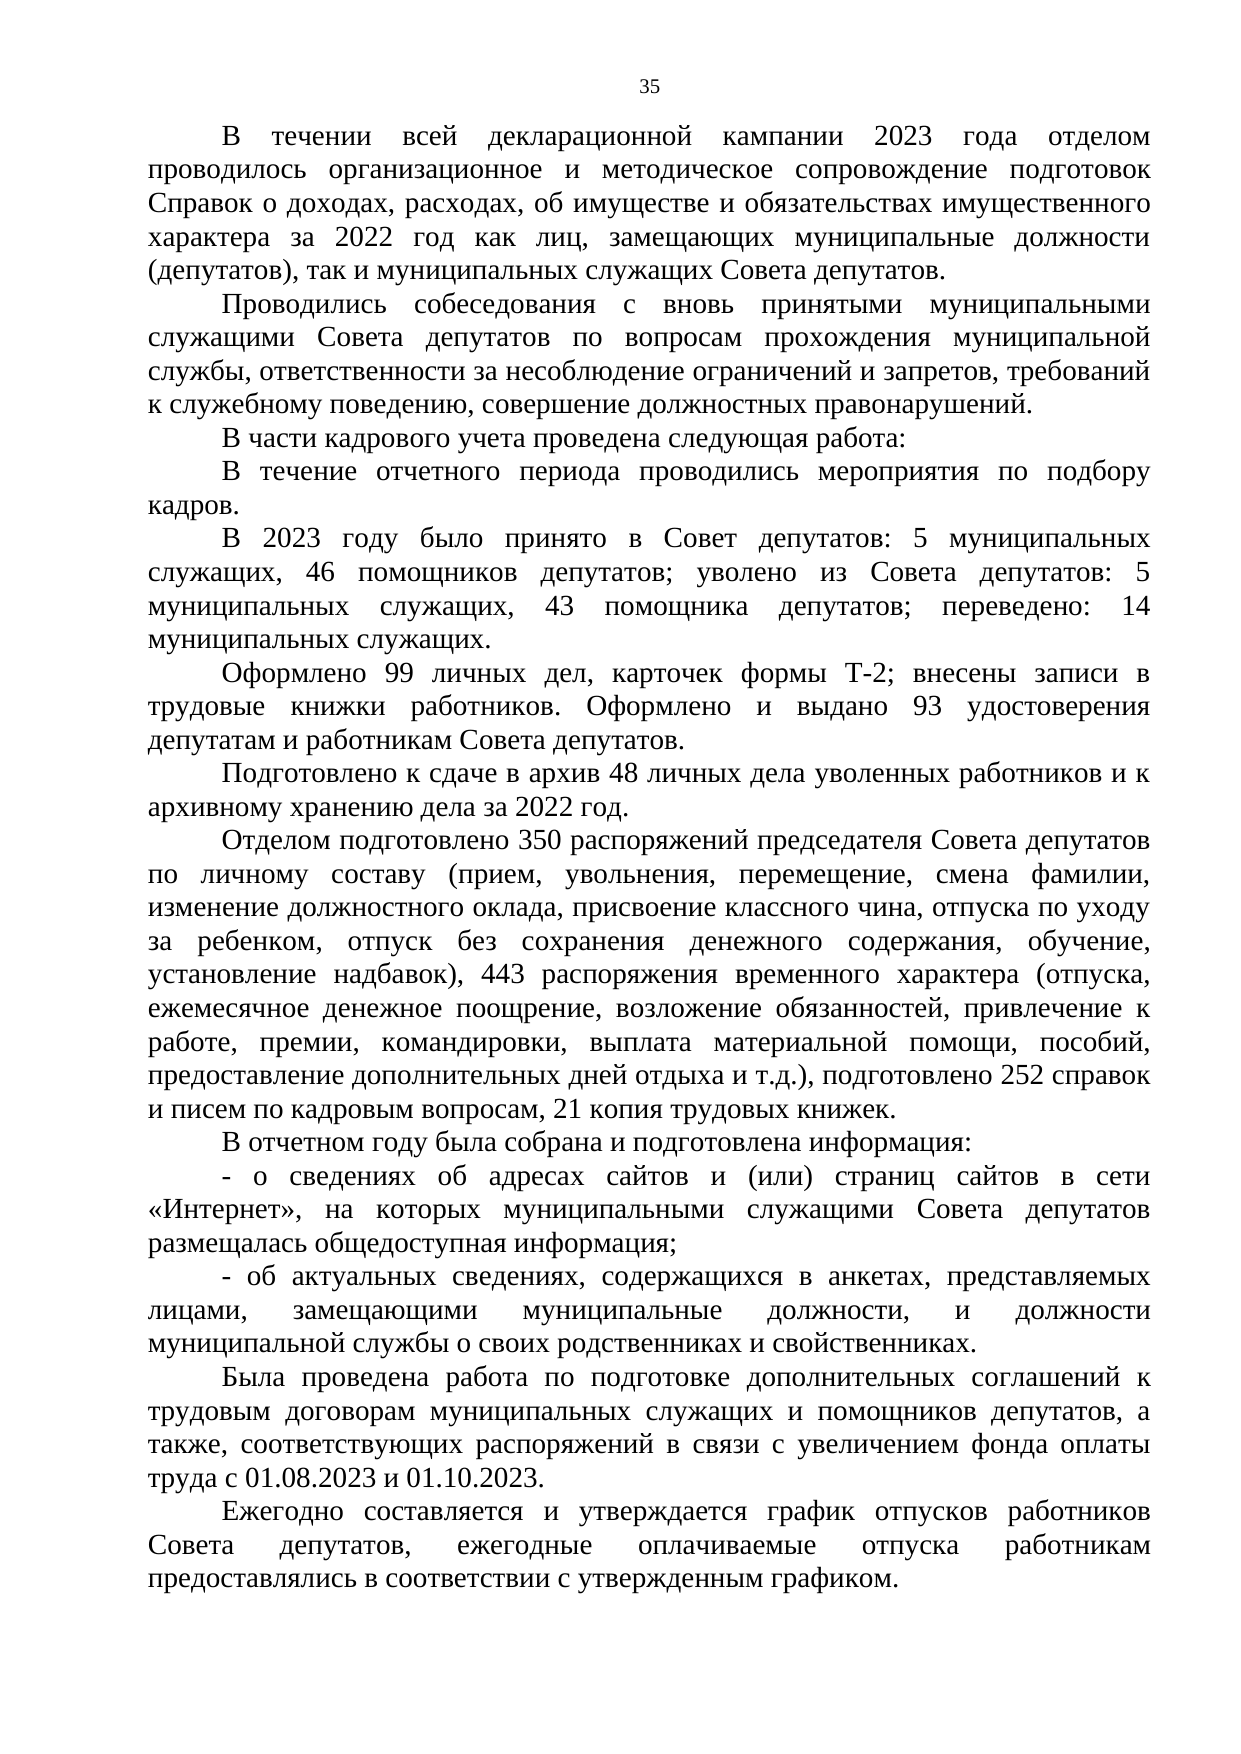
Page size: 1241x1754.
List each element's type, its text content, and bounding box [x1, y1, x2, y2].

text В части кадрового учета проведена следующая работа: [148, 420, 1152, 453]
text Отделом подготовлено 350 распоряжений председателя Совета депутатов по личному составу (прием, увольнения, перемещение, смена фамилии, изменение должностного оклада, присвоение классного чина, отпуска по уходу за ребенком, отпуск без сохранения денежного содержания, обучение, установление надбавок), 443 распоряжения временного характера (отпуска, ежемесячное денежное поощрение, возложение обязанностей, привлечение к работе, премии, командировки, выплата материальной помощи, пособий, предоставление дополнительных дней отдыха и т.д.), подготовлено 252 справок и писем по кадровым вопросам, 21 копия трудовых книжек. [148, 822, 1152, 1124]
text Была проведена работа по подготовке дополнительных соглашений к трудовым договорам муниципальных служащих и помощников депутатов, а также, соответствующих распоряжений в связи с увеличением фонда оплаты труда с 01.08.2023 и 01.10.2023. [148, 1359, 1152, 1493]
text Подготовлено к сдаче в архив 48 личных дела уволенных работников и к архивному хранению дела за 2022 год. [148, 755, 1152, 822]
text В 2023 году было принято в Совет депутатов: 5 муниципальных служащих, 46 помощников депутатов; уволено из Совета депутатов: 5 муниципальных служащих, 43 помощника депутатов; переведено: 14 муниципальных служащих. [148, 521, 1152, 655]
text В течении всей декларационной кампании 2023 года отделом проводилось организационное и методическое сопровождение подготовок Справок о доходах, расходах, об имуществе и обязательствах имущественного характера за 2022 год как лиц, замещающих муниципальные должности (депутатов), так и муниципальных служащих Совета депутатов. [148, 118, 1152, 286]
text В течение отчетного периода проводились мероприятия по подбору кадров. [148, 453, 1152, 521]
text Оформлено 99 личных дел, карточек формы Т-2; внесены записи в трудовые книжки работников. Оформлено и выдано 93 удостоверения депутатам и работникам Совета депутатов. [148, 655, 1152, 755]
text В отчетном году была собрана и подготовлена информация: [148, 1124, 1152, 1158]
text Ежегодно составляется и утверждается график отпусков работников Совета депутатов, ежегодные оплачиваемые отпуска работникам предоставлялись в соответствии с утвержденным графиком. [148, 1493, 1152, 1594]
text - об актуальных сведениях, содержащихся в анкетах, представляемых лицами, замещающими муниципальные должности, и должности муниципальной службы о своих родственниках и свойственниках. [148, 1258, 1152, 1359]
text - о сведениях об адресах сайтов и (или) страниц сайтов в сети «Интернет», на которых муниципальными служащими Совета депутатов размещалась общедоступная информация; [148, 1158, 1152, 1258]
text Проводились собеседования с вновь принятыми муниципальными служащими Совета депутатов по вопросам прохождения муниципальной службы, ответственности за несоблюдение ограничений и запретов, требований к служебному поведению, совершение должностных правонарушений. [148, 286, 1152, 420]
